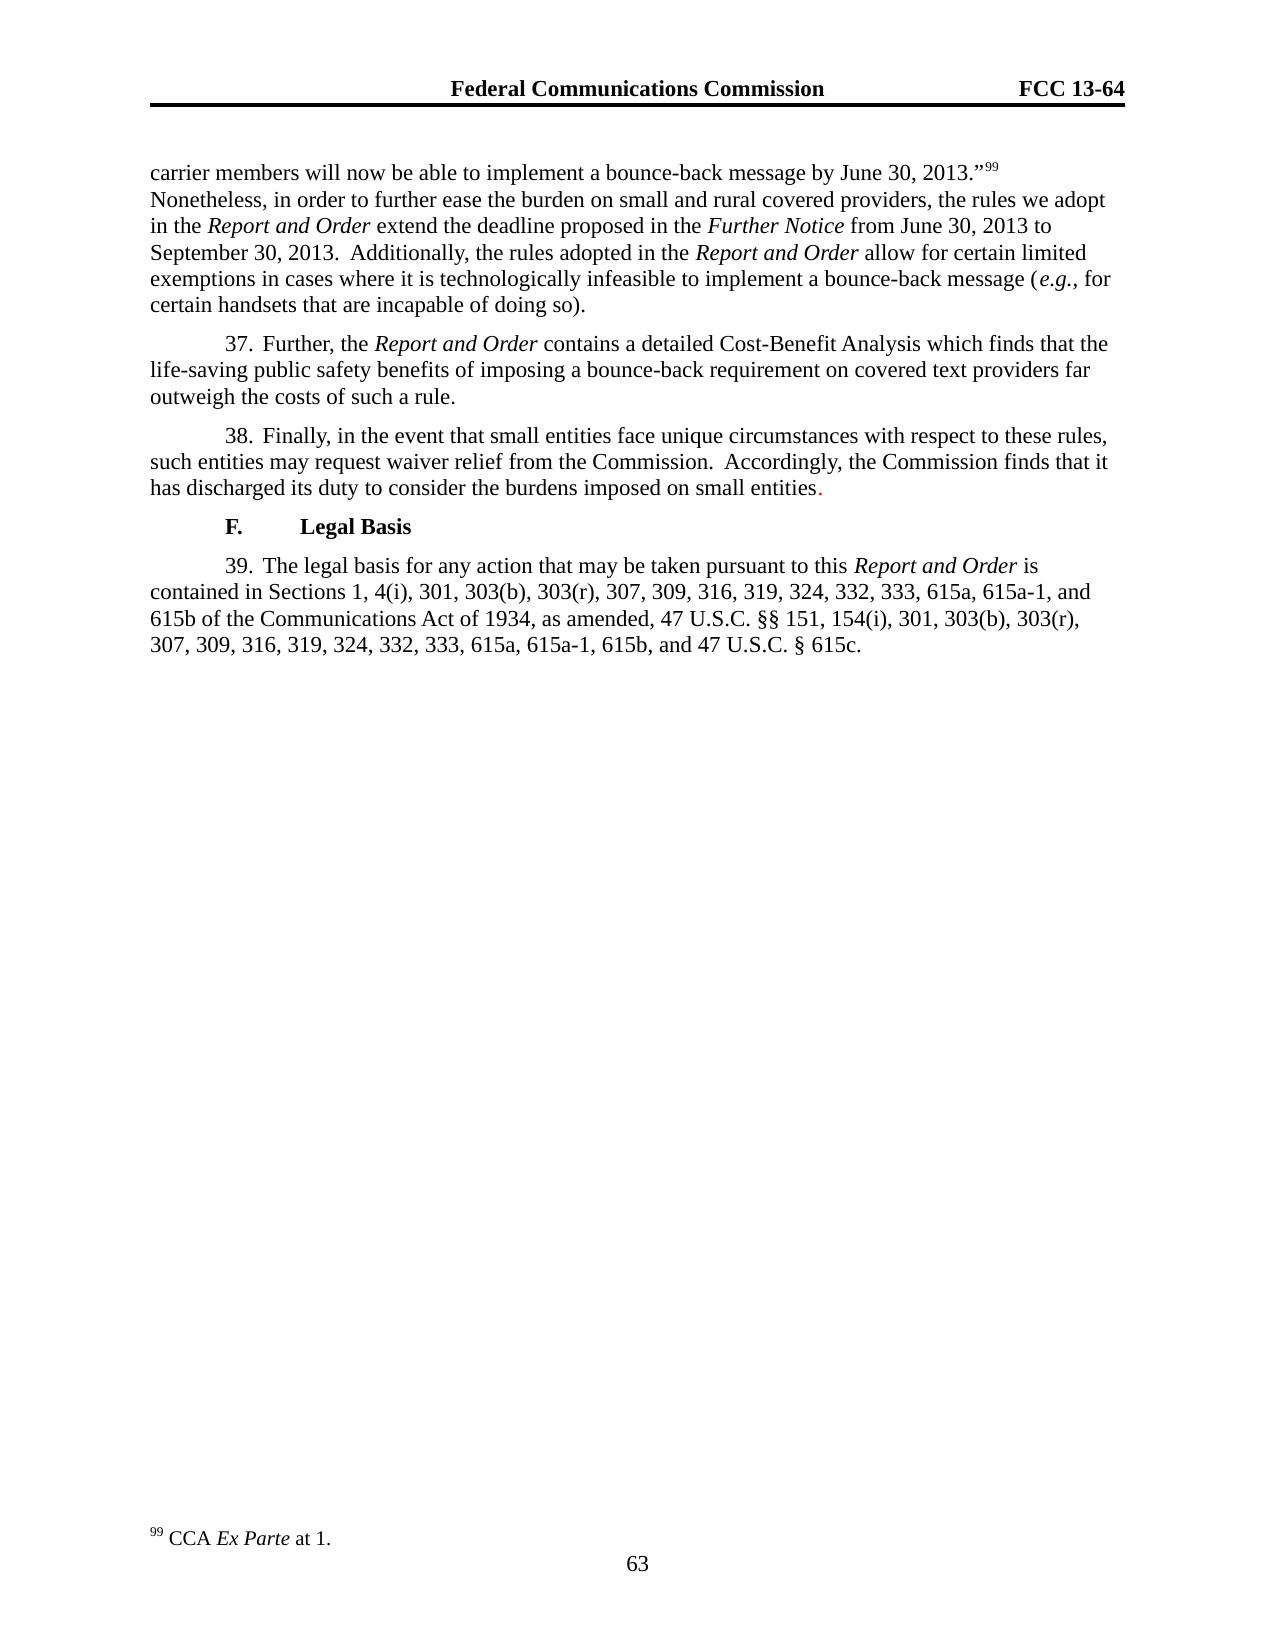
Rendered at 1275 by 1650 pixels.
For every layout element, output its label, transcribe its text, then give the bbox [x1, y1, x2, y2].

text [150, 159, 1125, 318]
text Further, the Report and Order contains a detailed Cost-Benefit Analysis which finds that the life-saving public safety benefits of imposing a bounce-back requirement on covered text providers far outweigh the costs of such a rule. [150, 330, 1125, 409]
text Finally, in the event that small entities face unique circumstances with respect to these rules, such entities may request waiver relief from the Commission. Accordingly, the Commission finds that it has discharged its duty to consider the burdens imposed on small entities. [150, 422, 1125, 501]
subtitle Legal Basis [225, 513, 1125, 539]
text The legal basis for any action that may be taken pursuant to this Report and Order is contained in Sections 1, 4(i), 301, 303(b), 303(r), 307, 309, 316, 319, 324, 332, 333, 615a, 615a-1, and 615b of the Communications Act of 1934, as amended, 47 U.S.C. §§ 151, 154(i), 301, 303(b), 303(r), 307, 309, 316, 319, 324, 332, 333, 615a, 615a-1, 615b, and 47 U.S.C. § 615c. [150, 552, 1125, 657]
